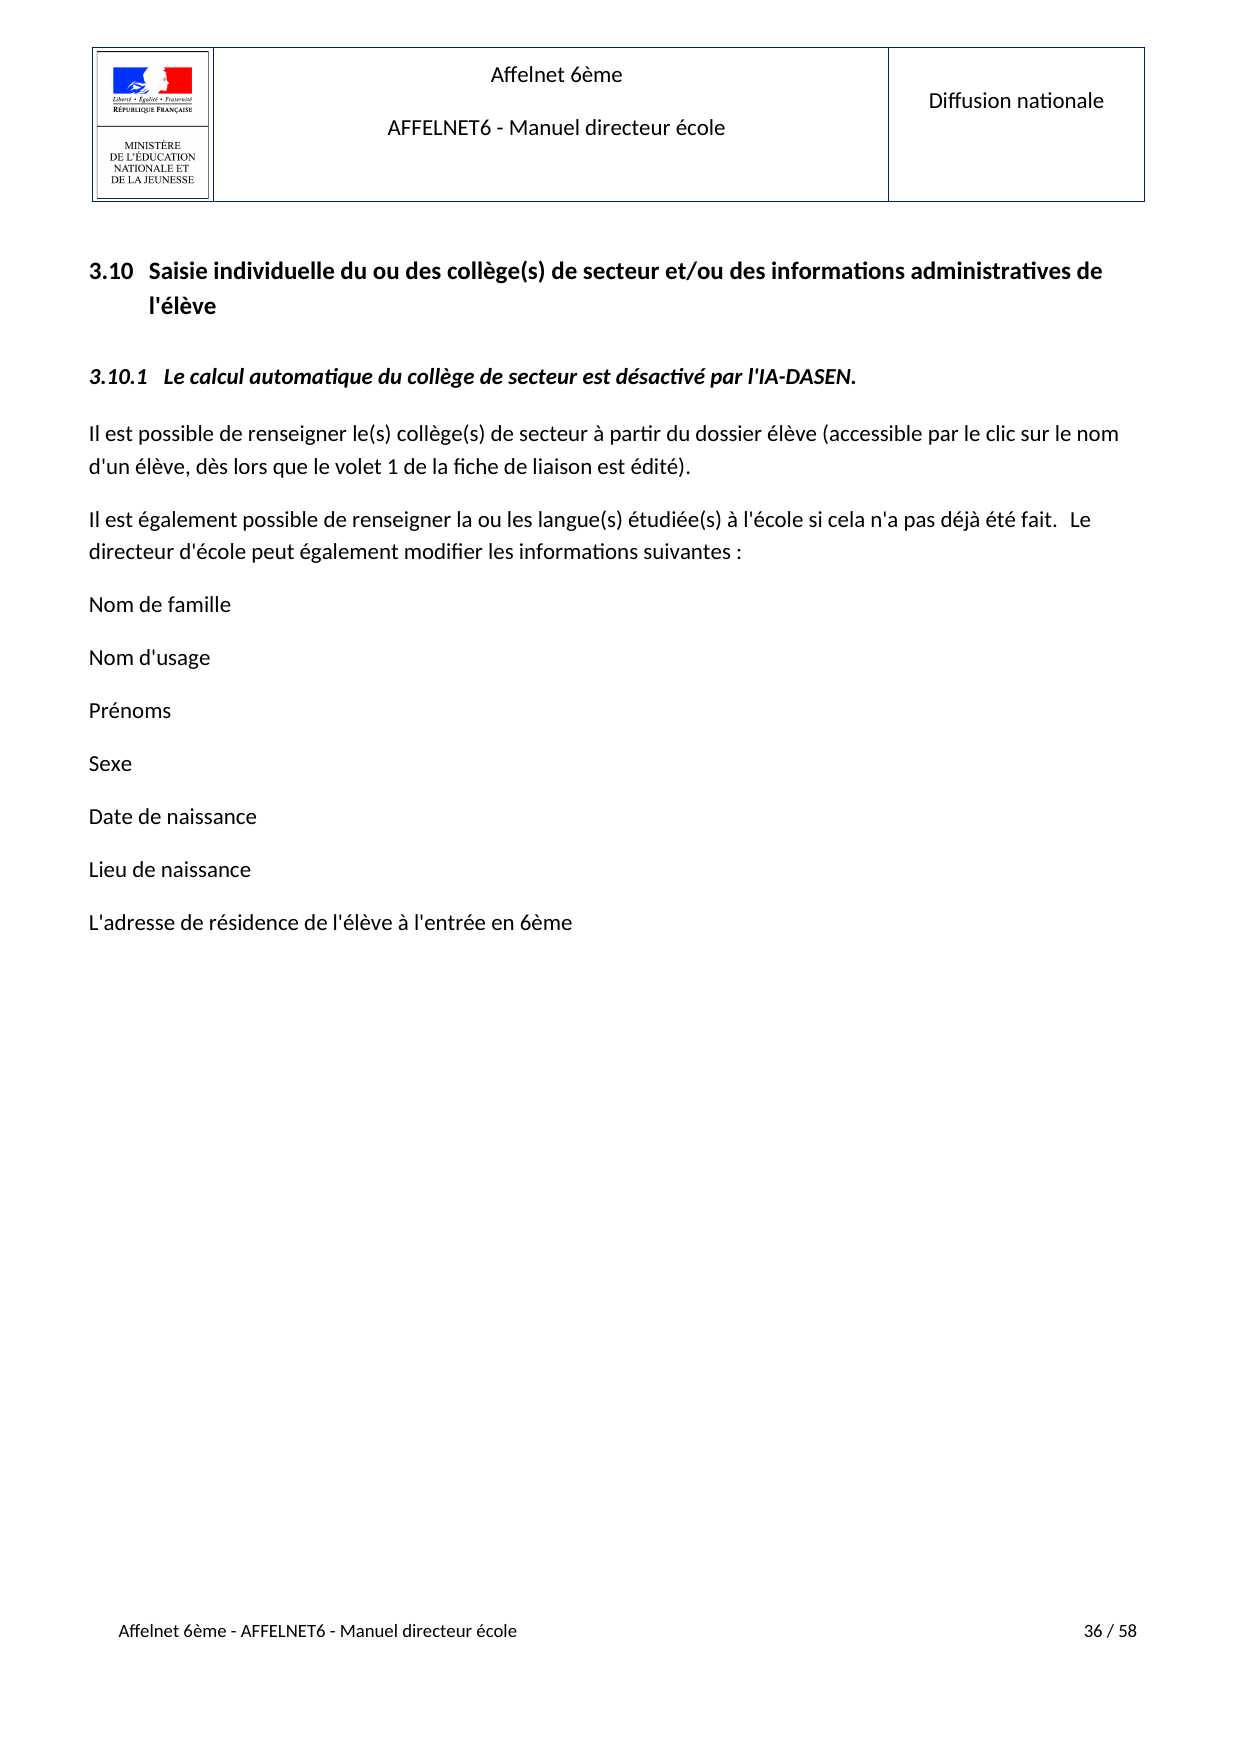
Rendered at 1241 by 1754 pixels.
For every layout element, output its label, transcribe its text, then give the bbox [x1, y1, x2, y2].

picture [96, 51, 209, 199]
text Sexe [89, 749, 1152, 777]
text Nom d'usage [89, 643, 1152, 671]
text Il est possible de renseigner le(s) collège(s) de secteur à partir du dossier élève (accessible par le clic sur le nom d'un élève, dès lors que le volet 1 de la fiche de liaison est édité). [89, 419, 1152, 480]
text Date de naissance [89, 802, 1152, 830]
subtitle Le calcul automatique du collège de secteur est désactivé par l'IA-DASEN. [89, 362, 1152, 390]
text Nom de famille [89, 590, 1152, 618]
text L'adresse de résidence de l'élève à l'entrée en 6ème [89, 908, 1152, 936]
text Lieu de naissance [89, 855, 1152, 883]
text Il est également possible de renseigner la ou les langue(s) étudiée(s) à l'école si cela n'a pas déjà été fait. Le directeur d'école peut également modifier les informations suivantes : [89, 505, 1152, 565]
subtitle Saisie individuelle du ou des collège(s) de secteur et/ou des informations administratives de l'élève [89, 255, 1152, 320]
text Prénoms [89, 696, 1152, 724]
